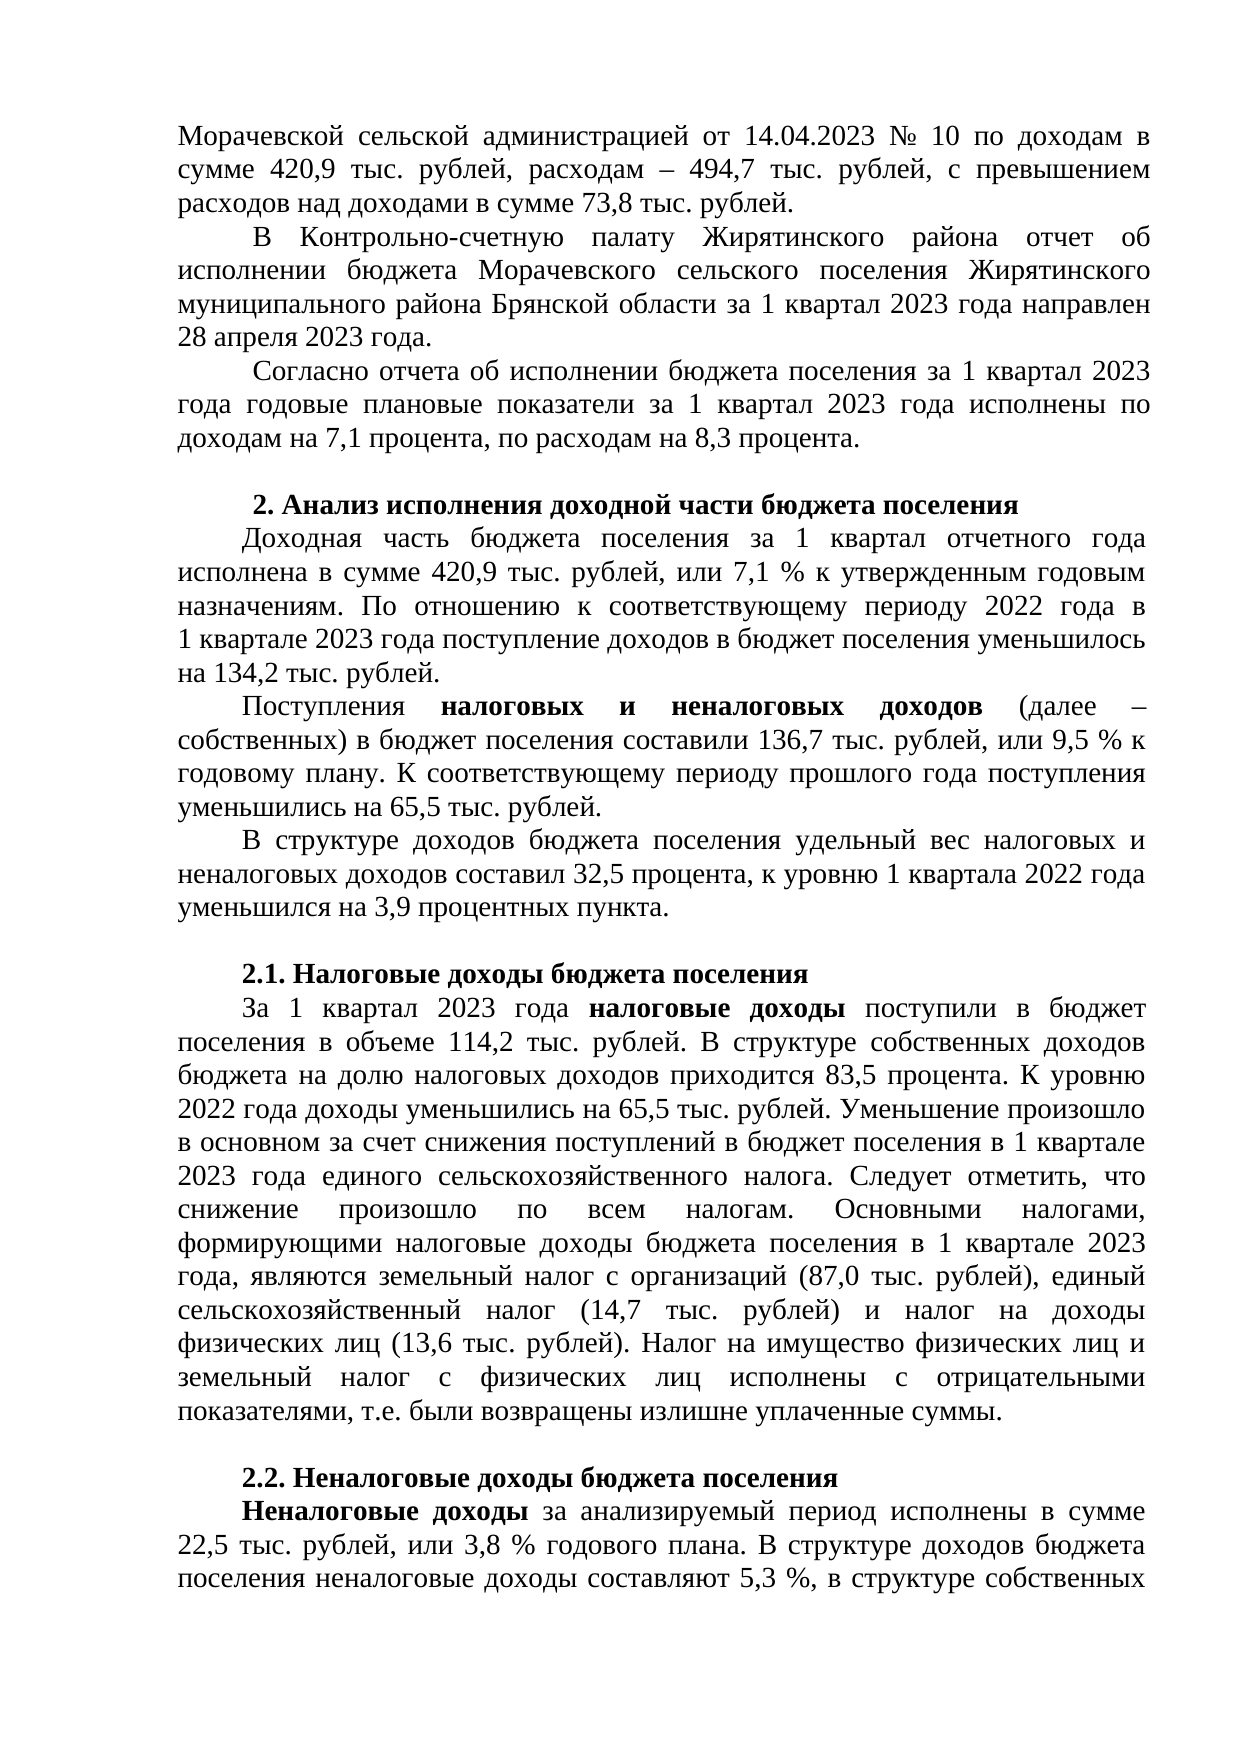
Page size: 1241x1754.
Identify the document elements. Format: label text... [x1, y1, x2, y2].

text В Контрольно-счетную палату Жирятинского района отчет об исполнении бюджета Морачевского сельского поселения Жирятинского муниципального района Брянской области за 1 квартал 2023 года направлен 28 апреля 2023 года. [177, 219, 1152, 353]
text 2.1. Налоговые доходы бюджета поселения [177, 957, 1147, 990]
text Согласно отчета об исполнении бюджета поселения за 1 квартал 2023 года годовые плановые показатели за 1 квартал 2023 года исполнены по доходам на 7,1 процента, по расходам на 8,3 процента. [177, 353, 1152, 453]
text Поступления налоговых и неналоговых доходов (далее – собственных) в бюджет поселения составили 136,7 тыс. рублей, или 9,5 % к годовому плану. К соответствующему периоду прошлого года поступления уменьшились на 65,5 тыс. рублей. [177, 688, 1147, 822]
text В структуре доходов бюджета поселения удельный вес налоговых и неналоговых доходов составил 32,5 процента, к уровню 1 квартала 2022 года уменьшился на 3,9 процентных пункта. [177, 822, 1147, 923]
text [177, 118, 1152, 219]
text 2.2. Неналоговые доходы бюджета поселения [177, 1460, 1147, 1493]
text За 1 квартал 2023 года налоговые доходы поступили в бюджет поселения в объеме 114,2 тыс. рублей. В структуре собственных доходов бюджета на долю налоговых доходов приходится 83,5 процента. К уровню 2022 года доходы уменьшились на 65,5 тыс. рублей. Уменьшение произошло в основном за счет снижения поступлений в бюджет поселения в 1 квартале 2023 года единого сельскохозяйственного налога. Следует отметить, что снижение произошло по всем налогам. Основными налогами, формирующими налоговые доходы бюджета поселения в 1 квартале 2023 года, являются земельный налог с организаций (87,0 тыс. рублей), единый сельскохозяйственный налог (14,7 тыс. рублей) и налог на доходы физических лиц (13,6 тыс. рублей). Налог на имущество физических лиц и земельный налог с физических лиц исполнены с отрицательными показателями, т.е. были возвращены излишне уплаченные суммы. [177, 990, 1147, 1426]
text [177, 1493, 1147, 1594]
text 2. Анализ исполнения доходной части бюджета поселения [177, 487, 1152, 521]
text Доходная часть бюджета поселения за 1 квартал отчетного года исполнена в сумме 420,9 тыс. рублей, или 7,1 % к утвержденным годовым назначениям. По отношению к соответствующему периоду 2022 года в 1 квартале 2023 года поступление доходов в бюджет поселения уменьшилось на 134,2 тыс. рублей. [177, 521, 1147, 688]
